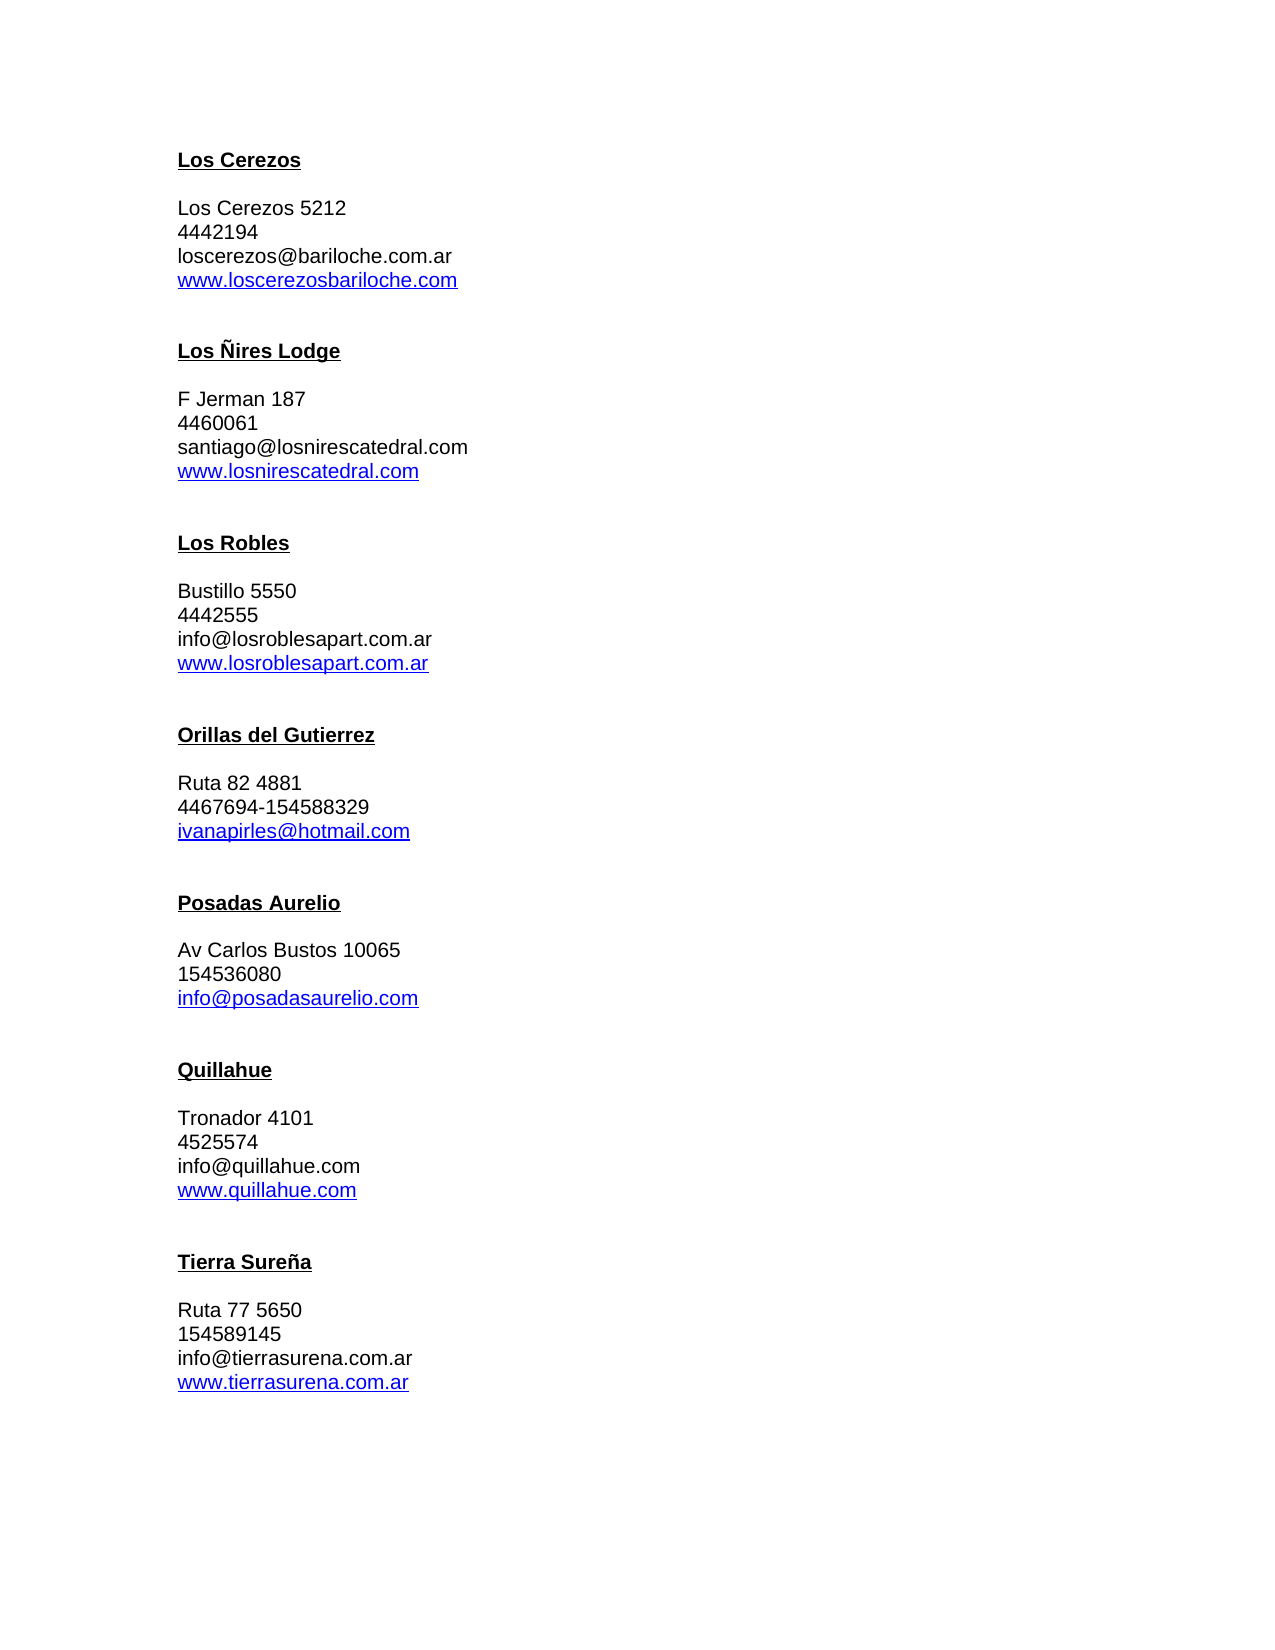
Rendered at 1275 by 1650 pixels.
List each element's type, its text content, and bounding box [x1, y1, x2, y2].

text Posadas Aurelio [177, 890, 1098, 914]
text ivanapirles@hotmail.com [177, 818, 1098, 842]
text www.losroblesapart.com.ar [177, 651, 1098, 675]
text www.tierrasurena.com.ar [177, 1369, 1098, 1393]
text F Jerman 187 [177, 387, 1098, 411]
text 4467694-154588329 [177, 794, 1098, 818]
text info@losroblesapart.com.ar [177, 627, 1098, 651]
text Los Robles [177, 531, 1098, 555]
text 4442555 [177, 603, 1098, 627]
text Los Cerezos [177, 148, 1098, 172]
text Quillahue [177, 1058, 1098, 1082]
text Tronador 4101 [177, 1106, 1098, 1130]
text www.quillahue.com [177, 1178, 1098, 1202]
text www.losnirescatedral.com [177, 459, 1098, 483]
text loscerezos@bariloche.com.ar [177, 243, 1098, 267]
text santiago@losnirescatedral.com [177, 435, 1098, 459]
text 4460061 [177, 411, 1098, 435]
text Av Carlos Bustos 10065 [177, 938, 1098, 962]
text 154589145 [177, 1322, 1098, 1346]
text www.loscerezosbariloche.com [177, 267, 1098, 291]
text info@posadasaurelio.com [177, 986, 1098, 1010]
text 154536080 [177, 962, 1098, 986]
text Orillas del Gutierrez [177, 723, 1098, 747]
text Tierra Sureña [177, 1250, 1098, 1274]
text Los Ñires Lodge [177, 339, 1098, 363]
text Ruta 82 4881 [177, 771, 1098, 794]
text Los Cerezos 5212 [177, 196, 1098, 219]
text 4525574 [177, 1130, 1098, 1154]
text info@tierrasurena.com.ar [177, 1346, 1098, 1369]
text Ruta 77 5650 [177, 1298, 1098, 1322]
text Bustillo 5550 [177, 579, 1098, 603]
text 4442194 [177, 219, 1098, 243]
text info@quillahue.com [177, 1154, 1098, 1178]
